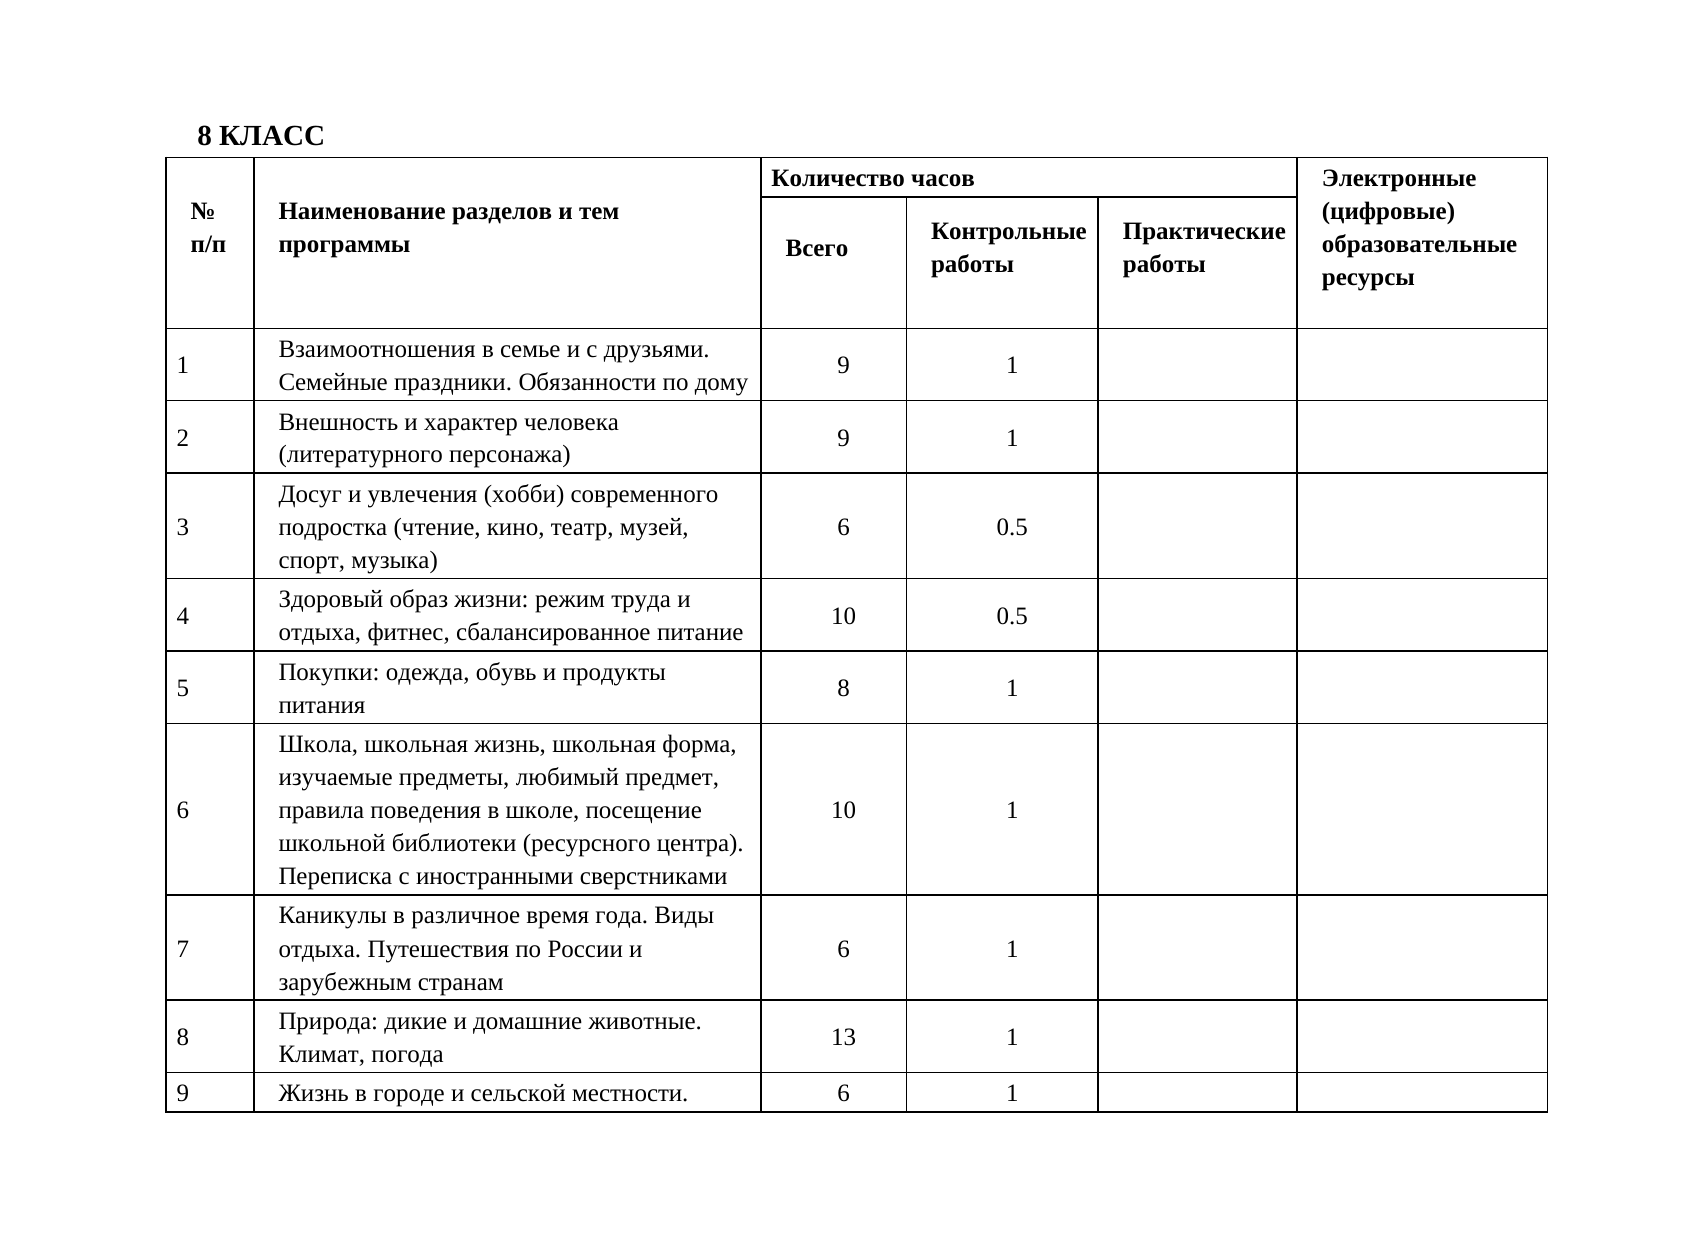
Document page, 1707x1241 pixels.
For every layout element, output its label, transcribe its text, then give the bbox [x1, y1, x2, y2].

table_cell 1 [907, 724, 1097, 894]
table_cell [1099, 652, 1296, 722]
table_cell Каникулы в различное время года. Виды отдыха. Путешествия по России и зарубежным странам [255, 896, 760, 999]
table_cell Покупки: одежда, обувь и продукты питания [255, 652, 760, 722]
table_cell 1 [167, 329, 253, 400]
table_cell 9 [762, 401, 906, 472]
text 8 КЛАСС [190, 118, 1618, 152]
table_cell [1298, 401, 1547, 472]
table_cell 9 [167, 1073, 253, 1111]
table_cell 1 [907, 896, 1097, 999]
table_cell 2 [167, 401, 253, 472]
table_cell [1298, 1001, 1547, 1072]
table_cell Внешность и характер человека (литературного персонажа) [255, 401, 760, 472]
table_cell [255, 1073, 760, 1111]
table_cell 8 [167, 1001, 253, 1072]
table_cell Всего [762, 198, 906, 327]
table_cell 7 [167, 896, 253, 999]
table_cell 0.5 [907, 579, 1097, 650]
table_cell [1298, 474, 1547, 578]
table_cell 3 [167, 474, 253, 578]
table_cell 1 [907, 329, 1097, 400]
table_cell 10 [762, 579, 906, 650]
table_cell 0.5 [907, 474, 1097, 578]
table_cell 1 [907, 1001, 1097, 1072]
table_cell [1099, 724, 1296, 894]
table_cell 10 [762, 724, 906, 894]
table_cell [1298, 652, 1547, 722]
table_cell [1298, 724, 1547, 894]
table_cell 6 [762, 896, 906, 999]
table_cell Контрольные работы [907, 198, 1097, 327]
table_cell 6 [167, 724, 253, 894]
table_cell 13 [762, 1001, 906, 1072]
table_cell 1 [907, 652, 1097, 722]
table_cell 5 [167, 652, 253, 722]
table_cell [1298, 896, 1547, 999]
table_cell 1 [907, 401, 1097, 472]
table_cell [1298, 1073, 1547, 1111]
table_cell Здоровый образ жизни: режим труда и отдыха, фитнес, сбалансированное питание [255, 579, 760, 650]
table_cell [1298, 329, 1547, 400]
table_cell 6 [762, 474, 906, 578]
table_cell [1099, 1073, 1296, 1111]
table_cell [1099, 1001, 1296, 1072]
table_cell 8 [762, 652, 906, 722]
table_cell Взаимоотношения в семье и с друзьями. Семейные праздники. Обязанности по дому [255, 329, 760, 400]
table_cell Школа, школьная жизнь, школьная форма, изучаемые предметы, любимый предмет, правила поведения в школе, посещение школьной библиотеки (ресурсного центра). Переписка с иностранными сверстниками [255, 724, 760, 894]
table_cell Практические работы [1099, 198, 1296, 327]
table_cell 4 [167, 579, 253, 650]
table_header Электронные (цифровые) образовательные ресурсы [1298, 158, 1547, 327]
table_cell Досуг и увлечения (хобби) современного подростка (чтение, кино, театр, музей, спорт, музыка) [255, 474, 760, 578]
table_header № п/п [167, 158, 253, 327]
table_cell [1099, 579, 1296, 650]
table_cell [1298, 579, 1547, 650]
table_cell 1 [907, 1073, 1097, 1111]
table_cell [1099, 474, 1296, 578]
table_header Наименование разделов и тем программы [255, 158, 760, 327]
table_cell [1099, 401, 1296, 472]
table_cell Природа: дикие и домашние животные. Климат, погода [255, 1001, 760, 1072]
table_header Количество часов [762, 158, 1296, 196]
table_cell [1099, 329, 1296, 400]
table_cell 9 [762, 329, 906, 400]
table_cell [1099, 896, 1296, 999]
table_cell 6 [762, 1073, 906, 1111]
